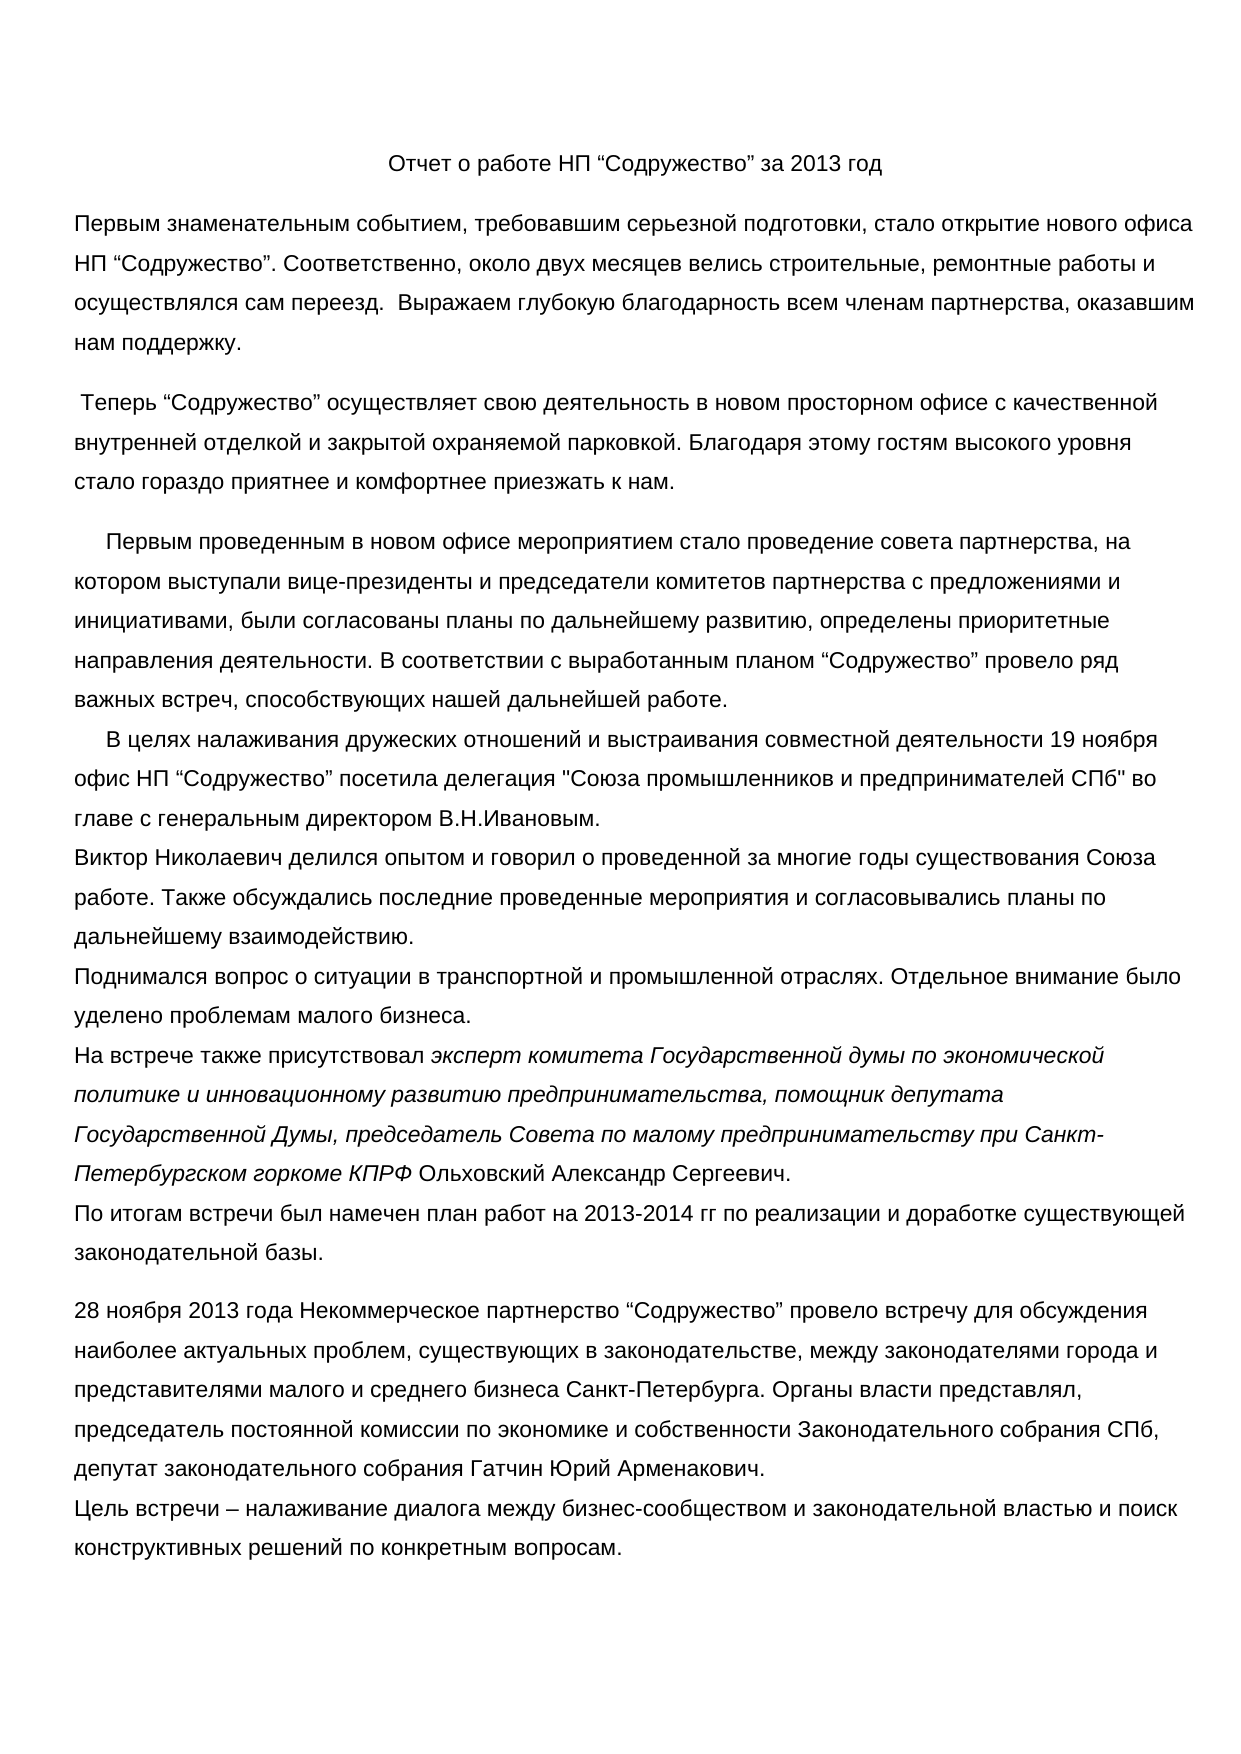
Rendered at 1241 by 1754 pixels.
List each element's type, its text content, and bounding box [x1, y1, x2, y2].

text Отчет о работе НП “Содружество” за 2013 год [74, 150, 1196, 176]
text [74, 1297, 1196, 1560]
text Первым знаменательным событием, требовавшим серьезной подготовки, стало открытие нового офиса НП “Содружество”. Соответственно, около двух месяцев велись строительные, ремонтные работы и осуществлялся сам переезд. Выражаем глубокую благодарность всем членам партнерства, оказавшим нам поддержку. [74, 210, 1196, 355]
text Виктор Николаевич делился опытом и говорил о проведенной за многие годы существования Союза работе. Также обсуждались последние проведенные мероприятия и согласовывались планы по дальнейшему взаимодействию. Поднимался вопрос о ситуации в транспортной и промышленной отраслях. Отдельное внимание было уделено проблемам малого бизнеса. На встрече также присутствовал эксперт комитета Государственной думы по экономической политике и инновационному развитию предпринимательства, помощник депутата Государственной Думы, председатель Совета по малому предпринимательству при Санкт-Петербургском горкоме КПРФ Ольховский Александр Сергеевич. По итогам встречи был намечен план работ на 2013-2014 гг по реализации и доработке существующей законодательной базы. [74, 844, 1196, 1265]
text Первым проведенным в новом офисе мероприятием стало проведение совета партнерства, на котором выступали вице-президенты и председатели комитетов партнерства с предложениями и инициативами, были согласованы планы по дальнейшему развитию, определены приоритетные направления деятельности. В соответствии с выработанным планом “Содружество” провело ряд важных встреч, способствующих нашей дальнейшей работе. [74, 528, 1196, 713]
text Теперь “Содружество” осуществляет свою деятельность в новом просторном офисе с качественной внутренней отделкой и закрытой охраняемой парковкой. Благодаря этому гостям высокого уровня стало гораздо приятнее и комфортнее приезжать к нам. [74, 389, 1196, 494]
text В целях налаживания дружеских отношений и выстраивания совместной деятельности 19 ноября офис НП “Содружество” посетила делегация "Союза промышленников и предпринимателей СПб" во главе с генеральным директором В.Н.Ивановым. [74, 726, 1196, 831]
